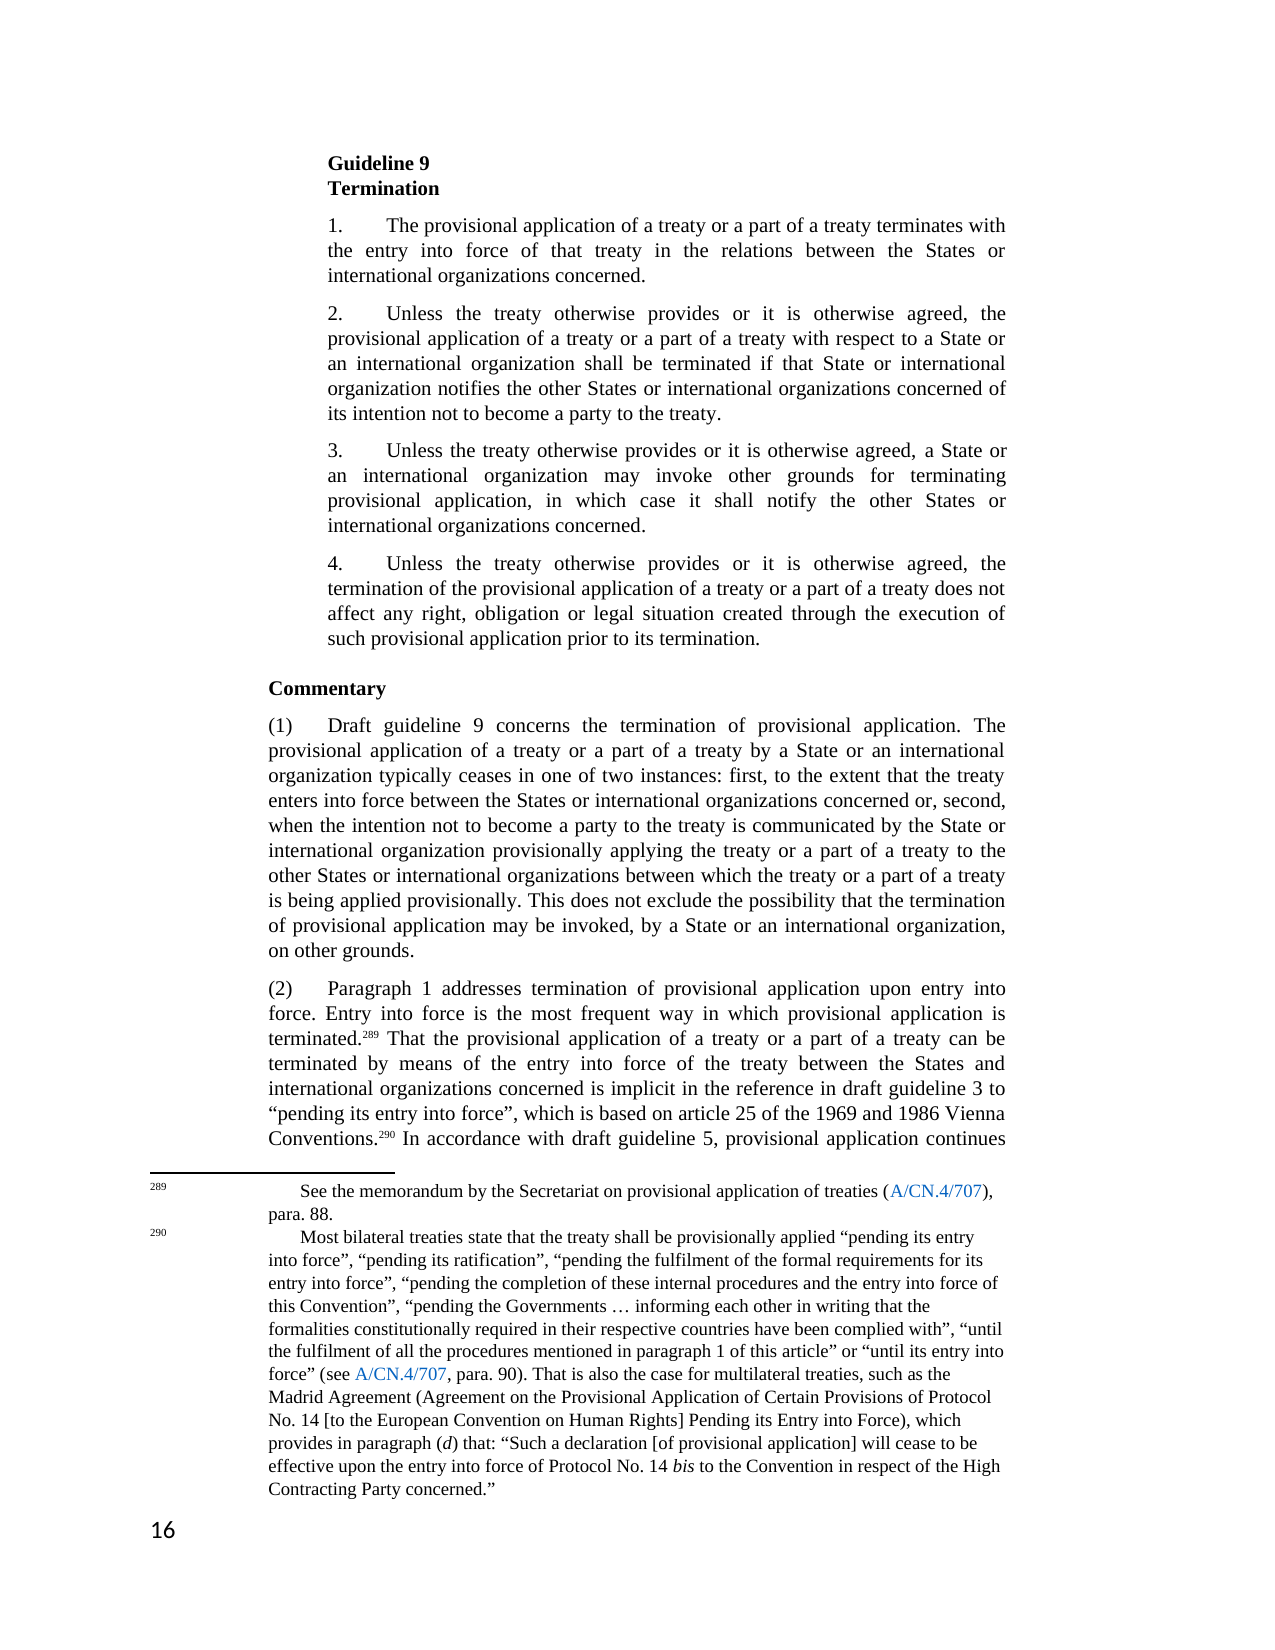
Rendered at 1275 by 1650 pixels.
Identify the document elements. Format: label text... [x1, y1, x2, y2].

text Commentary [150, 675, 1007, 700]
text Guideline 9 Termination [327, 150, 1007, 200]
text 3. Unless the treaty otherwise provides or it is otherwise agreed, a State or an international organization may invoke other grounds for terminating provisional application, in which case it shall notify the other States or international organizations concerned. [327, 437, 1007, 537]
text 2. Unless the treaty otherwise provides or it is otherwise agreed, the provisional application of a treaty or a part of a treaty with respect to a State or an international organization shall be terminated if that State or international organization notifies the other States or international organizations concerned of its intention not to become a party to the treaty. [327, 300, 1007, 425]
text (2) Paragraph 1 addresses termination of provisional application upon entry into force. Entry into force is the most frequent way in which provisional application is terminated. That the provisional application of a treaty or a part of a treaty can be terminated by means of the entry into force of the treaty between the States and international organizations concerned is implicit in the reference in draft guideline 3 to “pending its entry into force”, which is based on article 25 of the 1969 and 1986 Vienna Conventions. In accordance with draft guideline 5, provisional application continues in respect of two or more States or international organizations applying the treaty or a part of a treaty provisionally until the treaty enters into force between them. [268, 975, 1007, 1150]
text 1. The provisional application of a treaty or a part of a treaty terminates with the entry into force of that treaty in the relations between the States or international organizations concerned. [327, 212, 1007, 287]
text (1) Draft guideline 9 concerns the termination of provisional application. The provisional application of a treaty or a part of a treaty by a State or an international organization typically ceases in one of two instances: first, to the extent that the treaty enters into force between the States or international organizations concerned or, second, when the intention not to become a party to the treaty is communicated by the State or international organization provisionally applying the treaty or a part of a treaty to the other States or international organizations between which the treaty or a part of a treaty is being applied provisionally. This does not exclude the possibility that the termination of provisional application may be invoked, by a State or an international organization, on other grounds. [268, 712, 1007, 962]
text 4. Unless the treaty otherwise provides or it is otherwise agreed, the termination of the provisional application of a treaty or a part of a treaty does not affect any right, obligation or legal situation created through the execution of such provisional application prior to its termination. [327, 550, 1007, 650]
